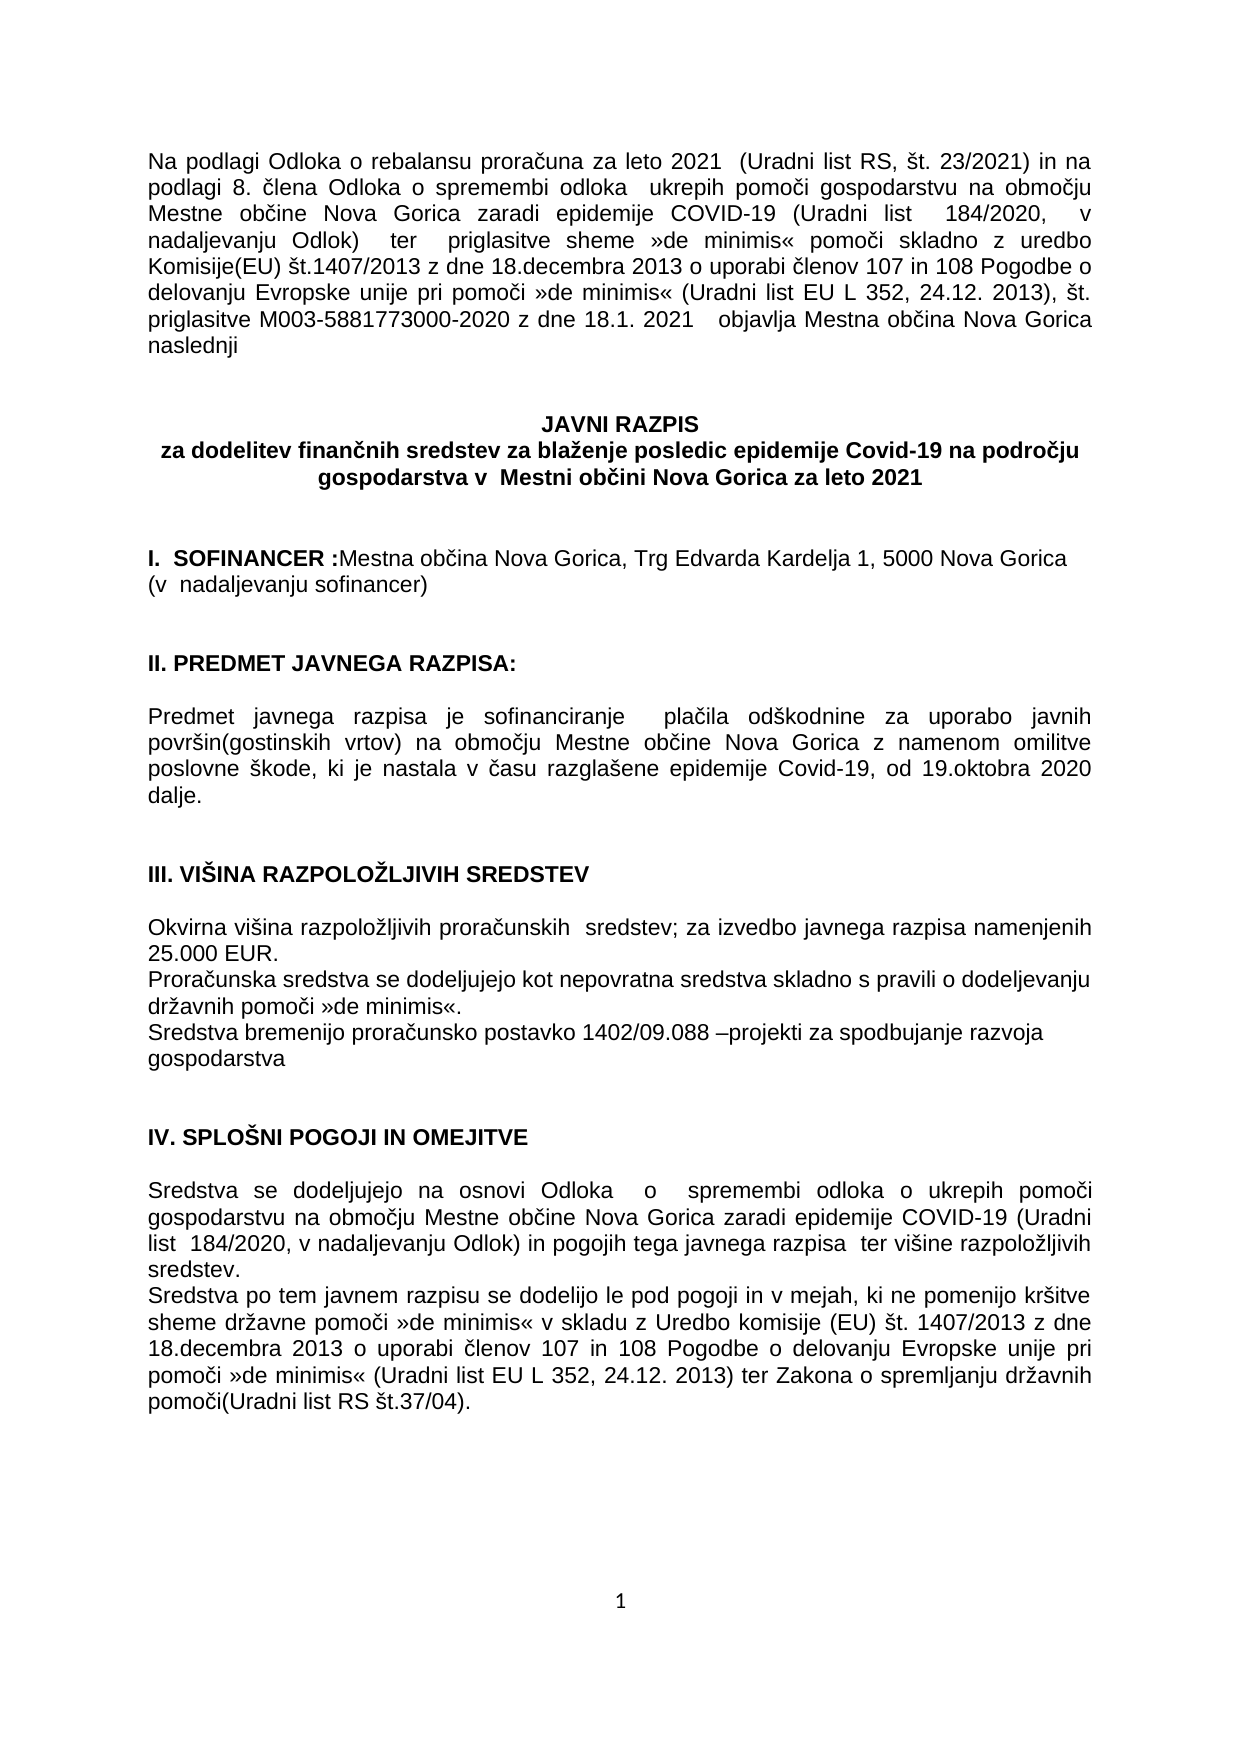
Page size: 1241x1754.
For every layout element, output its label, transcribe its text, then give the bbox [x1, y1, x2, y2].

text IV. SPLOŠNI POGOJI IN OMEJITVE [148, 1124, 1093, 1151]
text Sredstva bremenijo proračunsko postavko 1402/09.088 –projekti za spodbujanje razvoja gospodarstva [148, 1019, 1093, 1072]
text III. VIŠINA RAZPOLOŽLJIVIH SREDSTEV [148, 861, 1093, 887]
text Sredstva po tem javnem razpisu se dodelijo le pod pogoji in v mejah, ki ne pomenijo kršitve sheme državne pomoči »de minimis« v skladu z Uredbo komisije (EU) št. 1407/2013 z dne 18.decembra 2013 o uporabi členov 107 in 108 Pogodbe o delovanju Evropske unije pri pomoči »de minimis« (Uradni list EU L 352, 24.12. 2013) ter Zakona o spremljanju državnih pomoči(Uradni list RS št.37/04). [148, 1282, 1093, 1414]
text Okvirna višina razpoložljivih proračunskih sredstev; za izvedbo javnega razpisa namenjenih 25.000 EUR. [148, 913, 1093, 966]
text Sredstva se dodeljujejo na osnovi Odloka o spremembi odloka o ukrepih pomoči gospodarstvu na območju Mestne občine Nova Gorica zaradi epidemije COVID-19 (Uradni list 184/2020, v nadaljevanju Odlok) in pogojih tega javnega razpisa ter višine razpoložljivih sredstev. [148, 1177, 1093, 1282]
text Proračunska sredstva se dodeljujejo kot nepovratna sredstva skladno s pravili o dodeljevanju državnih pomoči »de minimis«. [148, 966, 1093, 1019]
text Na podlagi Odloka o rebalansu proračuna za leto 2021 (Uradni list RS, št. 23/2021) in na podlagi 8. člena Odloka o spremembi odloka ukrepih pomoči gospodarstvu na območju Mestne občine Nova Gorica zaradi epidemije COVID-19 (Uradni list 184/2020, v nadaljevanju Odlok) ter priglasitve sheme »de minimis« pomoči skladno z uredbo Komisije(EU) št.1407/2013 z dne 18.decembra 2013 o uporabi členov 107 in 108 Pogodbe o delovanju Evropske unije pri pomoči »de minimis« (Uradni list EU L 352, 24.12. 2013), št. priglasitve M003-5881773000-2020 z dne 18.1. 2021 objavlja Mestna občina Nova Gorica naslednji [148, 148, 1093, 358]
text za dodelitev finančnih sredstev za blaženje posledic epidemije Covid-19 na področju gospodarstva v Mestni občini Nova Gorica za leto 2021 [148, 437, 1093, 490]
text I. SOFINANCER :Mestna občina Nova Gorica, Trg Edvarda Kardelja 1, 5000 Nova Gorica (v nadaljevanju sofinancer) [148, 544, 1093, 597]
text II. PREDMET JAVNEGA RAZPISA: [148, 650, 1093, 676]
text Predmet javnega razpisa je sofinanciranje plačila odškodnine za uporabo javnih površin(gostinskih vrtov) na območju Mestne občine Nova Gorica z namenom omilitve poslovne škode, ki je nastala v času razglašene epidemije Covid-19, od 19.oktobra 2020 dalje. [148, 703, 1093, 808]
text JAVNI RAZPIS [148, 411, 1093, 437]
